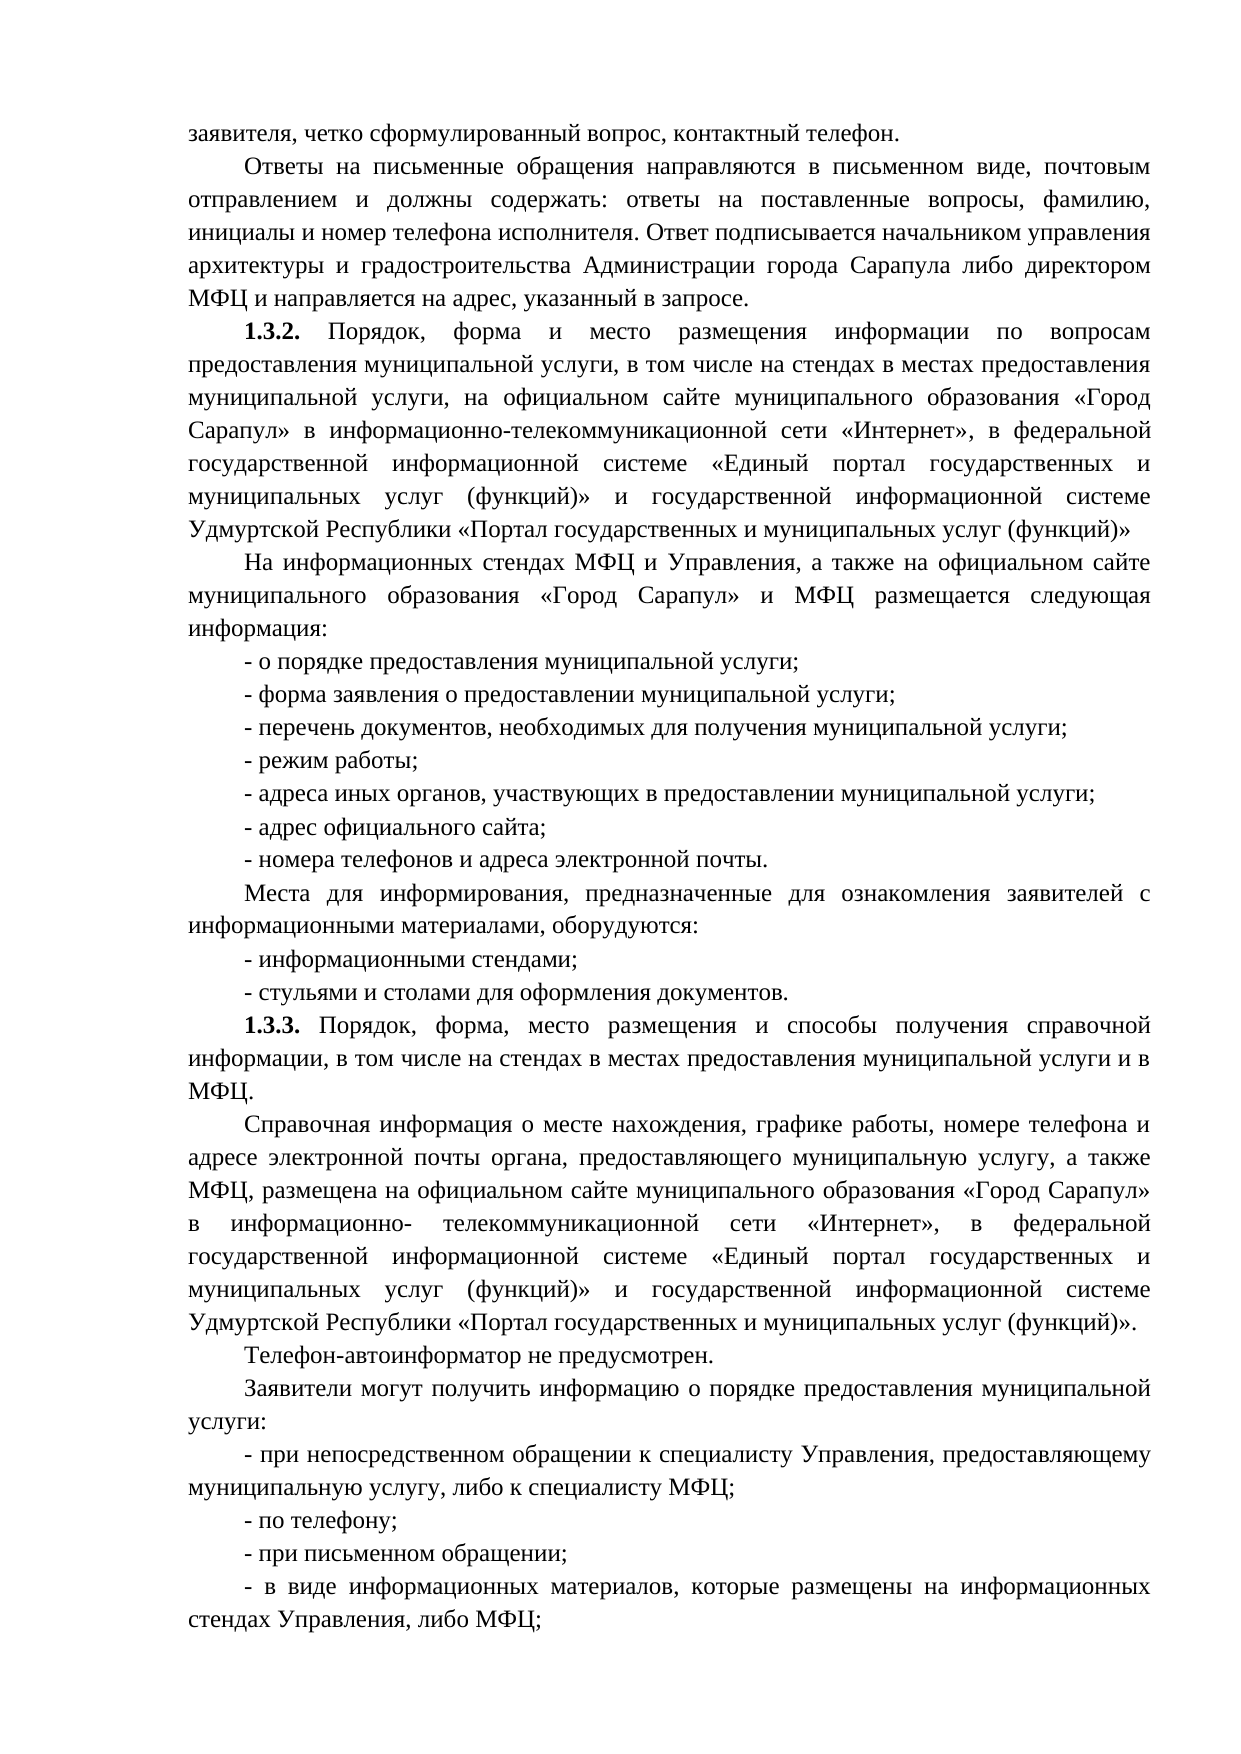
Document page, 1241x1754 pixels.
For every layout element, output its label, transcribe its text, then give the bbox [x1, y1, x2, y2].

list - о порядке предоставления муниципальной услуги; [188, 646, 1152, 675]
list - в виде информационных материалов, которые размещены на информационных стендах Управления, либо МФЦ; [188, 1571, 1152, 1633]
list - адреса иных органов, участвующих в предоставлении муниципальной услуги; [188, 778, 1152, 807]
list Справочная информация о месте нахождения, графике работы, номере телефона и адресе электронной почты органа, предоставляющего муниципальную услугу, а также МФЦ, размещена на официальном сайте муниципального образования «Город Сарапул» в информационно- телекоммуникационной сети «Интернет», в федеральной государственной информационной системе «Единый портал государственных и муниципальных услуг (функций)» и государственной информационной системе Удмуртской Республики «Портал государственных и муниципальных услуг (функций)». [188, 1109, 1152, 1336]
list - перечень документов, необходимых для получения муниципальной услуги; [188, 712, 1152, 741]
list Заявители могут получить информацию о порядке предоставления муниципальной услуги: [188, 1373, 1152, 1435]
list На информационных стендах МФЦ и Управления, а также на официальном сайте муниципального образования «Город Сарапул» и МФЦ размещается следующая информация: [188, 547, 1152, 642]
list - при непосредственном обращении к специалисту Управления, предоставляющему муниципальную услугу, либо к специалисту МФЦ; [188, 1439, 1152, 1501]
list Ответы на письменные обращения направляются в письменном виде, почтовым отправлением и должны содержать: ответы на поставленные вопросы, фамилию, инициалы и номер телефона исполнителя. Ответ подписывается начальником управления архитектуры и градостроительства Администрации города Сарапула либо директором МФЦ и направляется на адрес, указанный в запросе. [188, 151, 1152, 312]
list Места для информирования, предназначенные для ознакомления заявителей с информационными материалами, оборудуются: [188, 878, 1152, 939]
list - форма заявления о предоставлении муниципальной услуги; [188, 679, 1152, 708]
list 1.3.2. Порядок, форма и место размещения информации по вопросам предоставления муниципальной услуги, в том числе на стендах в местах предоставления муниципальной услуги, на официальном сайте муниципального образования «Город Сарапул» в информационно-телекоммуникационной сети «Интернет», в федеральной государственной информационной системе «Единый портал государственных и муниципальных услуг (функций)» и государственной информационной системе Удмуртской Республики «Портал государственных и муниципальных услуг (функций)» [188, 316, 1152, 543]
list 1.3.3. Порядок, форма, место размещения и способы получения справочной информации, в том числе на стендах в местах предоставления муниципальной услуги и в МФЦ. [188, 1010, 1152, 1104]
list - по телефону; [188, 1505, 1152, 1534]
list - стульями и столами для оформления документов. [188, 977, 1152, 1005]
list - адрес официального сайта; [188, 812, 1152, 840]
list - режим работы; [188, 746, 1152, 774]
list Телефон-автоинформатор не предусмотрен. [188, 1340, 1152, 1369]
list - номера телефонов и адреса электронной почты. [188, 844, 1152, 873]
list - информационными стендами; [188, 944, 1152, 972]
list - при письменном обращении; [188, 1538, 1152, 1567]
